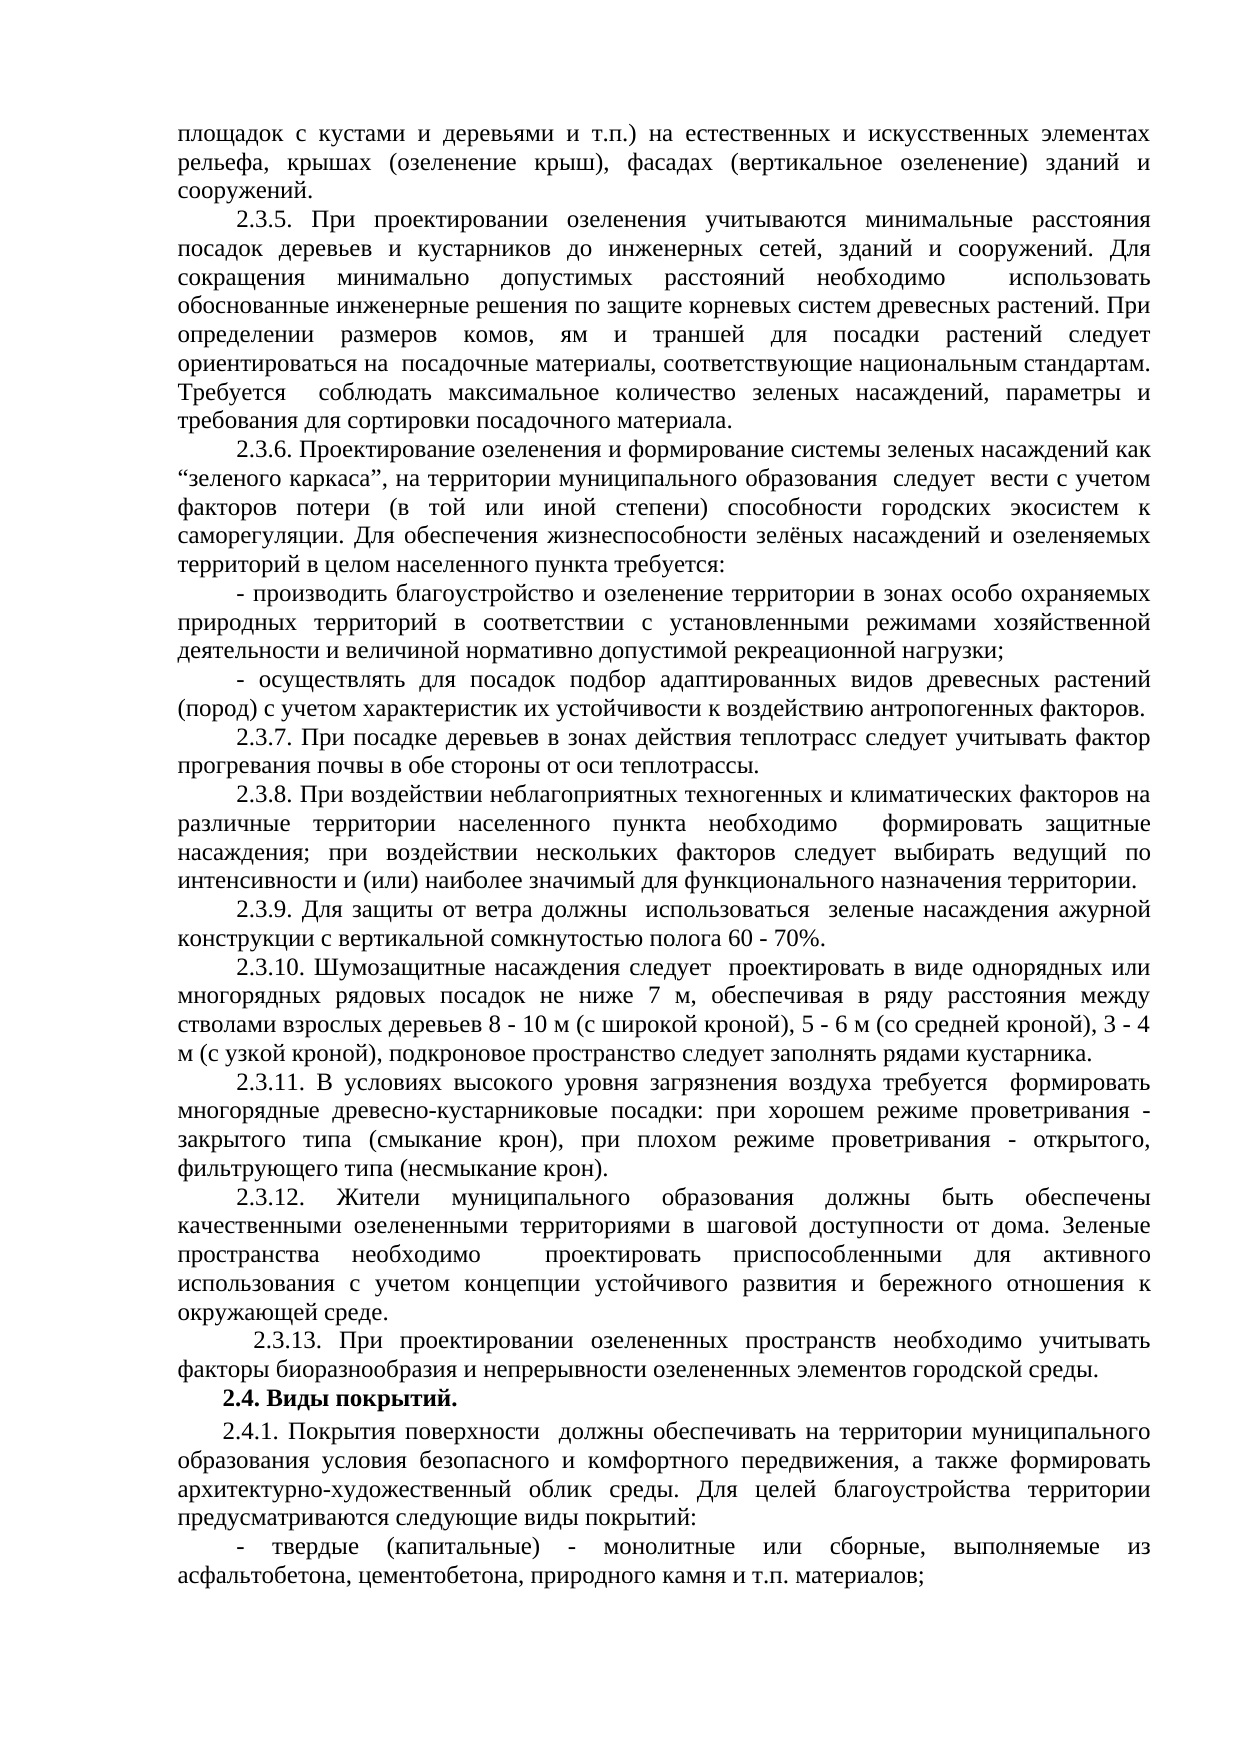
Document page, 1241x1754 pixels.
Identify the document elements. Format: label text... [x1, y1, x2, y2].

text 2.3.12. Жители муниципального образования должны быть обеспечены качественными озелененными территориями в шаговой доступности от дома. Зеленые пространства необходимо проектировать приспособленными для активного использования с учетом концепции устойчивого развития и бережного отношения к окружающей среде. [177, 1182, 1152, 1326]
text 2.3.7. При посадке деревьев в зонах действия теплотрасс следует учитывать фактор прогревания почвы в обе стороны от оси теплотрассы. [177, 722, 1152, 779]
text 2.3.6. Проектирование озеленения и формирование системы зеленых насаждений как “зеленого каркаса”, на территории муниципального образования следует вести с учетом факторов потери (в той или иной степени) способности городских экосистем к саморегуляции. Для обеспечения жизнеспособности зелёных насаждений и озеленяемых территорий в целом населенного пункта требуется: [177, 434, 1152, 578]
text 2.3.8. При воздействии неблагоприятных техногенных и климатических факторов на различные территории населенного пункта необходимо формировать защитные насаждения; при воздействии нескольких факторов следует выбирать ведущий по интенсивности и (или) наиболее значимый для функционального назначения территории. [177, 779, 1152, 894]
text 2.3.9. Для защиты от ветра должны использоваться зеленые насаждения ажурной конструкции с вертикальной сомкнутостью полога 60 - 70%. [177, 894, 1152, 952]
text - производить благоустройство и озеленение территории в зонах особо охраняемых природных территорий в соответствии с установленными режимами хозяйственной деятельности и величиной нормативно допустимой рекреационной нагрузки; [177, 578, 1152, 664]
text 2.3.13. При проектировании озелененных пространств необходимо учитывать факторы биоразнообразия и непрерывности озелененных элементов городской среды. [177, 1326, 1152, 1383]
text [177, 118, 1152, 204]
text 2.3.10. Шумозащитные насаждения следует проектировать в виде однорядных или многорядных рядовых посадок не ниже 7 м, обеспечивая в ряду расстояния между стволами взрослых деревьев 8 - 10 м (с широкой кроной), 5 - 6 м (со средней кроной), 3 - 4 м (с узкой кроной), подкроновое пространство следует заполнять рядами кустарника. [177, 952, 1152, 1067]
text - осуществлять для посадок подбор адаптированных видов древесных растений (пород) с учетом характеристик их устойчивости к воздействию антропогенных факторов. [177, 664, 1152, 722]
text 2.3.11. В условиях высокого уровня загрязнения воздуха требуется формировать многорядные древесно-кустарниковые посадки: при хорошем режиме проветривания - закрытого типа (смыкание крон), при плохом режиме проветривания - открытого, фильтрующего типа (несмыкание крон). [177, 1067, 1152, 1182]
text 2.3.5. При проектировании озеленения учитываются минимальные расстояния посадок деревьев и кустарников до инженерных сетей, зданий и сооружений. Для сокращения минимально допустимых расстояний необходимо использовать обоснованные инженерные решения по защите корневых систем древесных растений. При определении размеров комов, ям и траншей для посадки растений следует ориентироваться на посадочные материалы, соответствующие национальным стандартам. Требуется соблюдать максимальное количество зеленых насаждений, параметры и требования для сортировки посадочного материала. [177, 204, 1152, 434]
text 2.4. Виды покрытий. [222, 1383, 1152, 1412]
text - твердые (капитальные) - монолитные или сборные, выполняемые из асфальтобетона, цементобетона, природного камня и т.п. материалов; [177, 1531, 1152, 1589]
text 2.4.1. Покрытия поверхности должны обеспечивать на территории муниципального образования условия безопасного и комфортного передвижения, а также формировать архитектурно-художественный облик среды. Для целей благоустройства территории предусматриваются следующие виды покрытий: [177, 1416, 1152, 1531]
